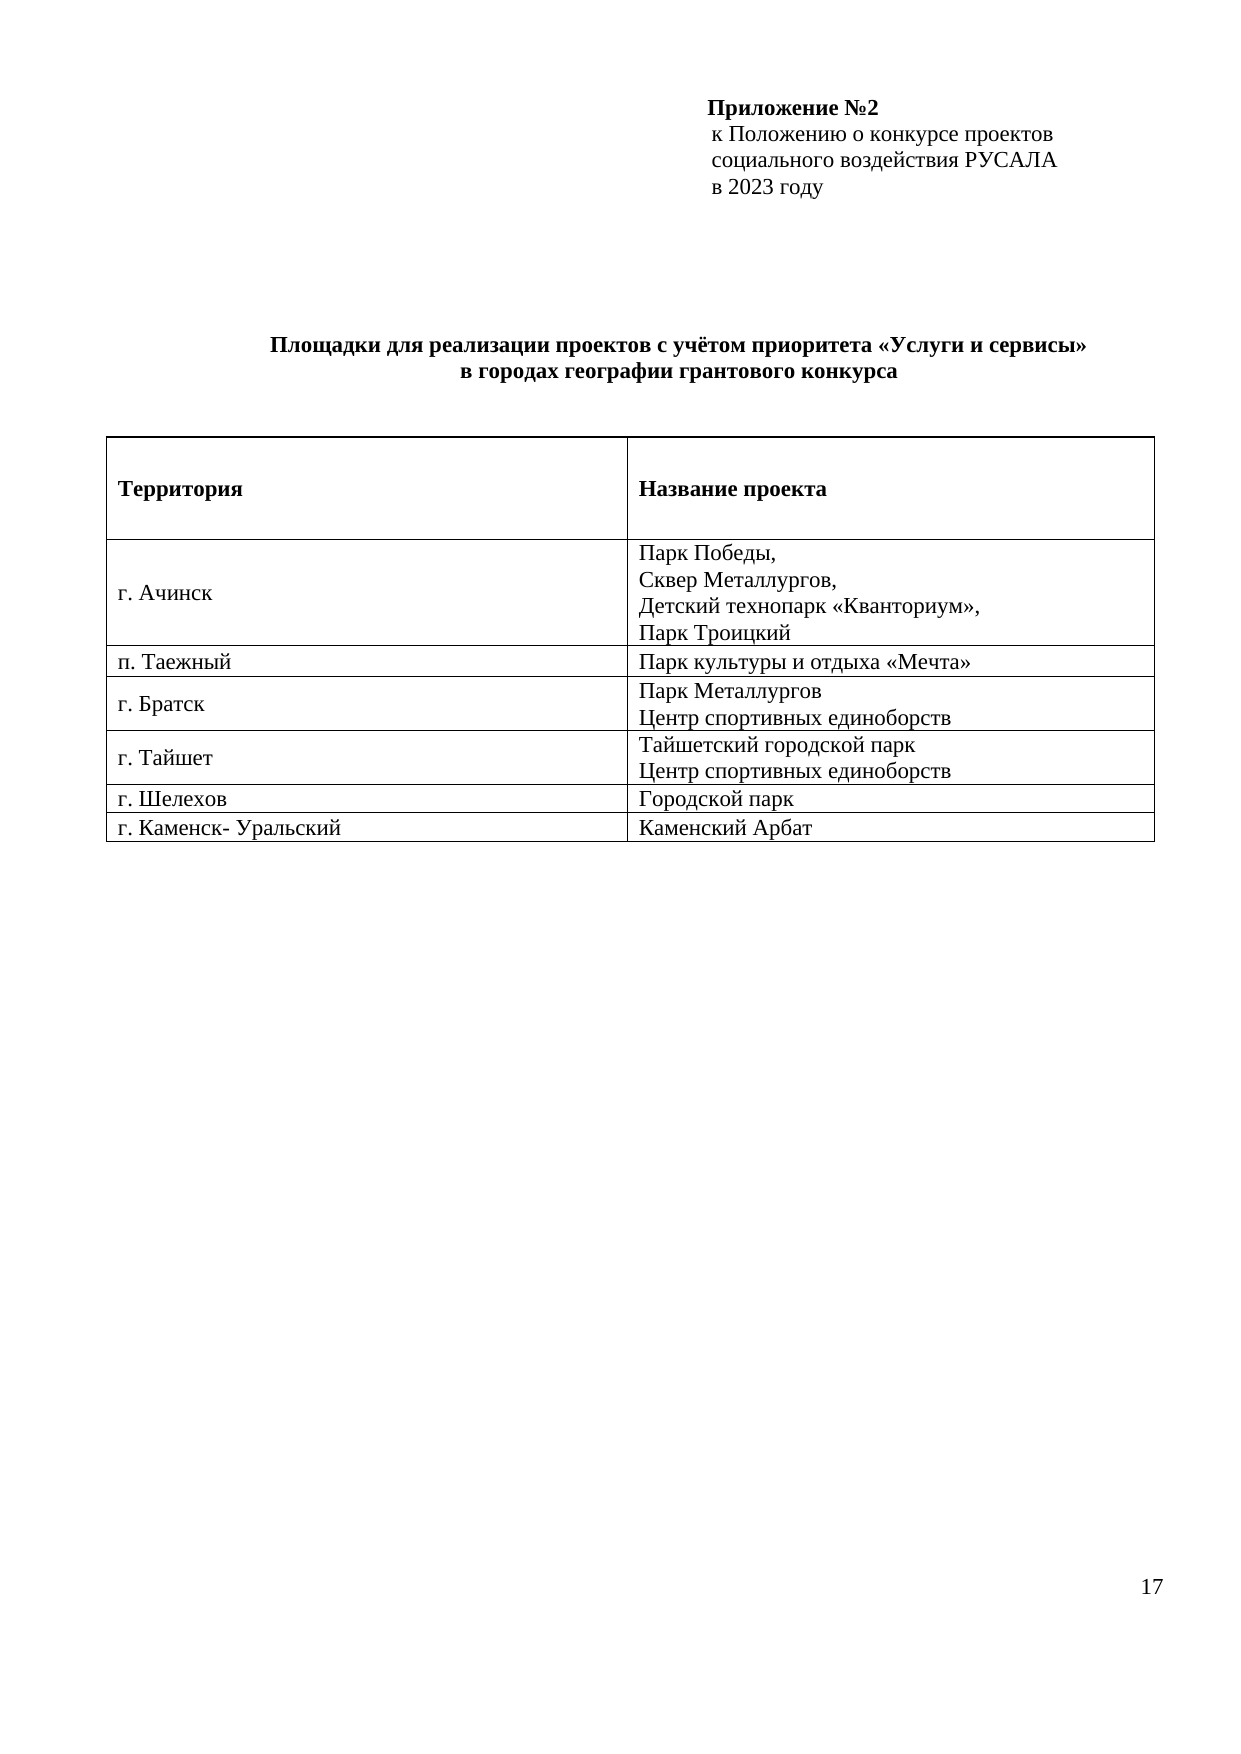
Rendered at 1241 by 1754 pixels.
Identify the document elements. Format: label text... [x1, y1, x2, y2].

text Площадки для реализации проектов с учётом приоритета «Услуги и сервисы» [135, 331, 1163, 357]
table_cell г. Ачинск [107, 540, 627, 645]
table_cell Тайшетский городской парк Центр спортивных единоборств [628, 731, 1154, 784]
table_cell г. Шелехов [107, 785, 627, 812]
text социального воздействия РУСАЛА [135, 146, 1163, 173]
table_cell г. Тайшет [107, 731, 627, 784]
table_cell Парк Металлургов Центр спортивных единоборств [628, 677, 1154, 730]
text в 2023 году [135, 173, 1163, 199]
table_cell п. Таежный [107, 646, 627, 676]
table_cell Городской парк [628, 785, 1154, 812]
table_cell г. Каменск- Уральский [107, 813, 627, 841]
text к Положению о конкурсе проектов [135, 120, 1163, 146]
table_cell г. Братск [107, 677, 627, 730]
table_cell Каменский Арбат [628, 813, 1154, 841]
table_cell Парк культуры и отдыха «Мечта» [628, 646, 1154, 676]
text Приложение №2 [135, 94, 1163, 120]
table_header Территория [107, 438, 627, 538]
table_cell Парк Победы, Сквер Металлургов, Детский технопарк «Кванториум», Парк Троицкий [628, 540, 1154, 645]
text в городах географии грантового конкурса [135, 357, 1163, 384]
table_header Название проекта [628, 438, 1154, 538]
